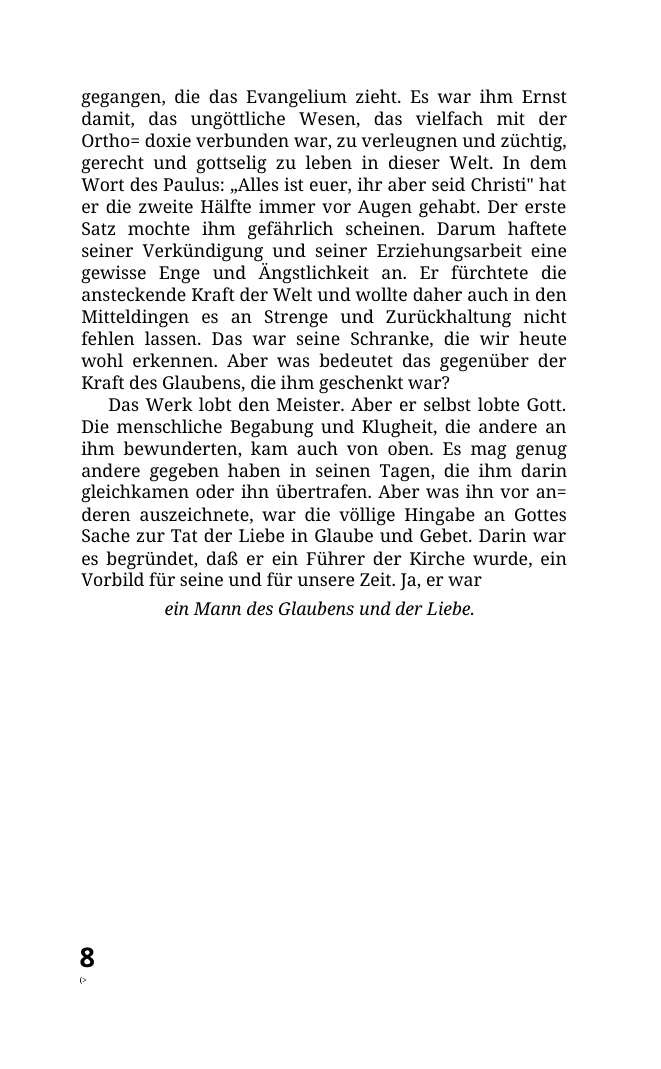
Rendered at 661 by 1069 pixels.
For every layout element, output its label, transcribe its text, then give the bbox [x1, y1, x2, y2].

text ein Mann des Glaubens und der Liebe. [164, 601, 630, 619]
text Das Werk lobt den Meister. Aber er selbst lobte Gott. Die menschliche Begabung und Klugheit, die andere an ihm bewunderten, kam auch von oben. Es mag genug andere gegeben haben in seinen Tagen, die ihm darin gleichkamen oder ihn übertrafen. Aber was ihn vor an= deren auszeichnete, war die völlige Hingabe an Gottes Sache zur Tat der Liebe in Glaube und Gebet. Darin war es begründet, daß er ein Führer der Kirche wurde, ein Vorbild für seine und für unsere Zeit. Ja, er war [81, 393, 567, 591]
text gegangen, die das Evangelium zieht. Es war ihm Ernst damit, das ungöttliche Wesen, das vielfach mit der Ortho= doxie verbunden war, zu verleugnen und züchtig, gerecht und gottselig zu leben in dieser Welt. In dem Wort des Paulus: „Alles ist euer, ihr aber seid Christi" hat er die zweite Hälfte immer vor Augen gehabt. Der erste Satz mochte ihm gefährlich scheinen. Darum haftete seiner Verkündigung und seiner Erziehungsarbeit eine gewisse Enge und Ängstlichkeit an. Er fürchtete die ansteckende Kraft der Welt und wollte daher auch in den Mitteldingen es an Strenge und Zurückhaltung nicht fehlen lassen. Das war seine Schranke, die wir heute wohl erkennen. Aber was bedeutet das gegenüber der Kraft des Glaubens, die ihm geschenkt war? [81, 86, 567, 393]
